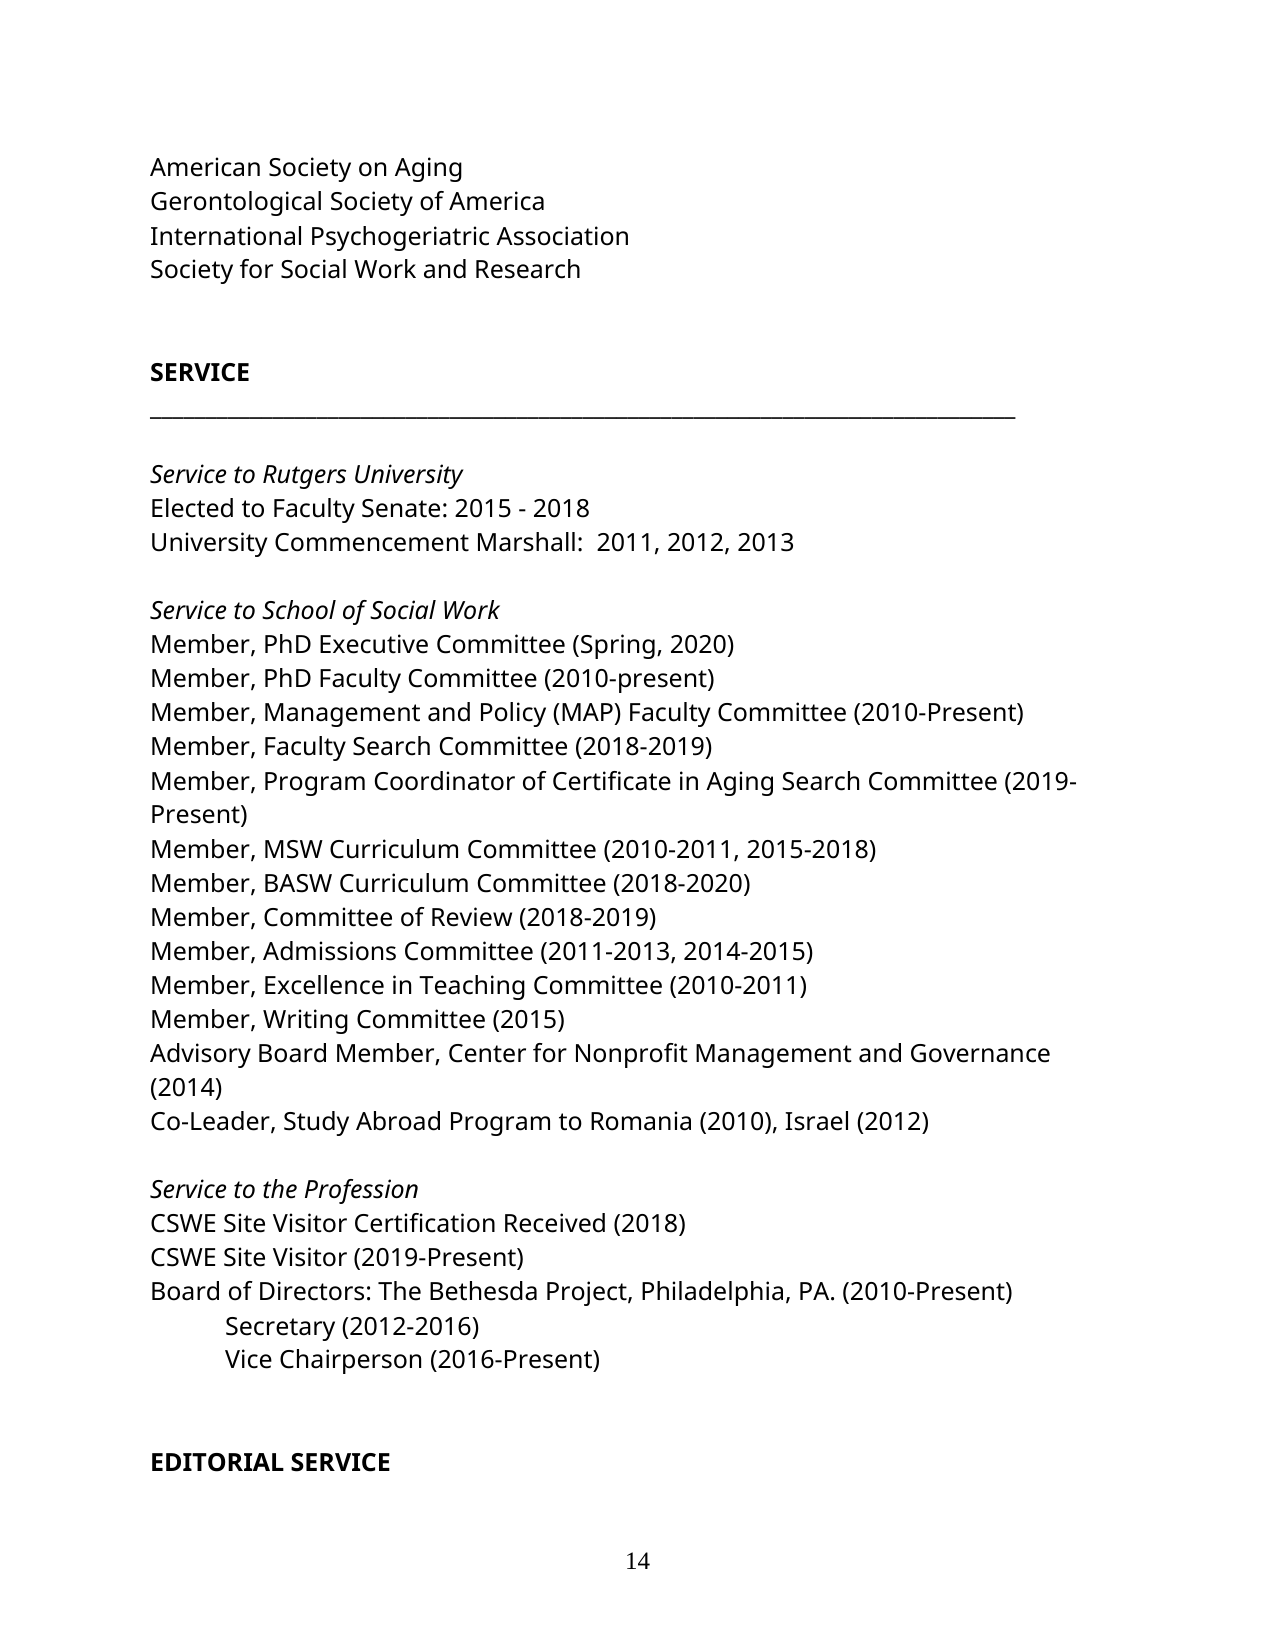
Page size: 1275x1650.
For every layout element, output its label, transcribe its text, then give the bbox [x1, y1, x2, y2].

text Co-Leader, Study Abroad Program to Romania (2010), Israel (2012) [150, 1104, 1125, 1138]
text Member, Admissions Committee (2011-2013, 2014-2015) [150, 933, 1125, 967]
text Member, BASW Curriculum Committee (2018-2020) [150, 865, 1125, 899]
text Member, MSW Curriculum Committee (2010-2011, 2015-2018) [150, 831, 1125, 865]
text Elected to Faculty Senate: 2015 - 2018 [150, 491, 1125, 525]
text EDITORIAL SERVICE [150, 1444, 1125, 1478]
text Member, PhD Executive Committee (Spring, 2020) [150, 627, 1125, 661]
text CSWE Site Visitor (2019-Present) [150, 1240, 1125, 1274]
text Society for Social Work and Research [150, 252, 1125, 286]
text Advisory Board Member, Center for Nonprofit Management and Governance (2014) [150, 1036, 1125, 1104]
text Service to the Profession [150, 1172, 1125, 1206]
text American Society on Aging [150, 150, 1125, 184]
text International Psychogeriatric Association [150, 218, 1125, 252]
text University Commencement Marshall: 2011, 2012, 2013 [150, 525, 1125, 559]
text Member, Program Coordinator of Certificate in Aging Search Committee (2019-Present) [150, 763, 1125, 831]
text Member, Writing Committee (2015) [150, 1002, 1125, 1036]
text Service to School of Social Work [150, 593, 1125, 627]
text Vice Chairperson (2016-Present) [150, 1342, 1125, 1376]
text Gerontological Society of America [150, 184, 1125, 218]
text Member, Faculty Search Committee (2018-2019) [150, 729, 1125, 763]
text Secretary (2012-2016) [150, 1308, 1125, 1342]
text SERVICE [150, 354, 1125, 388]
text ______________________________________________________________________________ [150, 388, 1125, 422]
text Member, Excellence in Teaching Committee (2010-2011) [150, 967, 1125, 1002]
text Member, Management and Policy (MAP) Faculty Committee (2010-Present) [150, 695, 1125, 729]
text Member, Committee of Review (2018-2019) [150, 899, 1125, 933]
text Service to Rutgers University [150, 457, 1125, 491]
text CSWE Site Visitor Certification Received (2018) [150, 1206, 1125, 1240]
text Member, PhD Faculty Committee (2010-present) [150, 661, 1125, 695]
text Board of Directors: The Bethesda Project, Philadelphia, PA. (2010-Present) [150, 1274, 1125, 1308]
